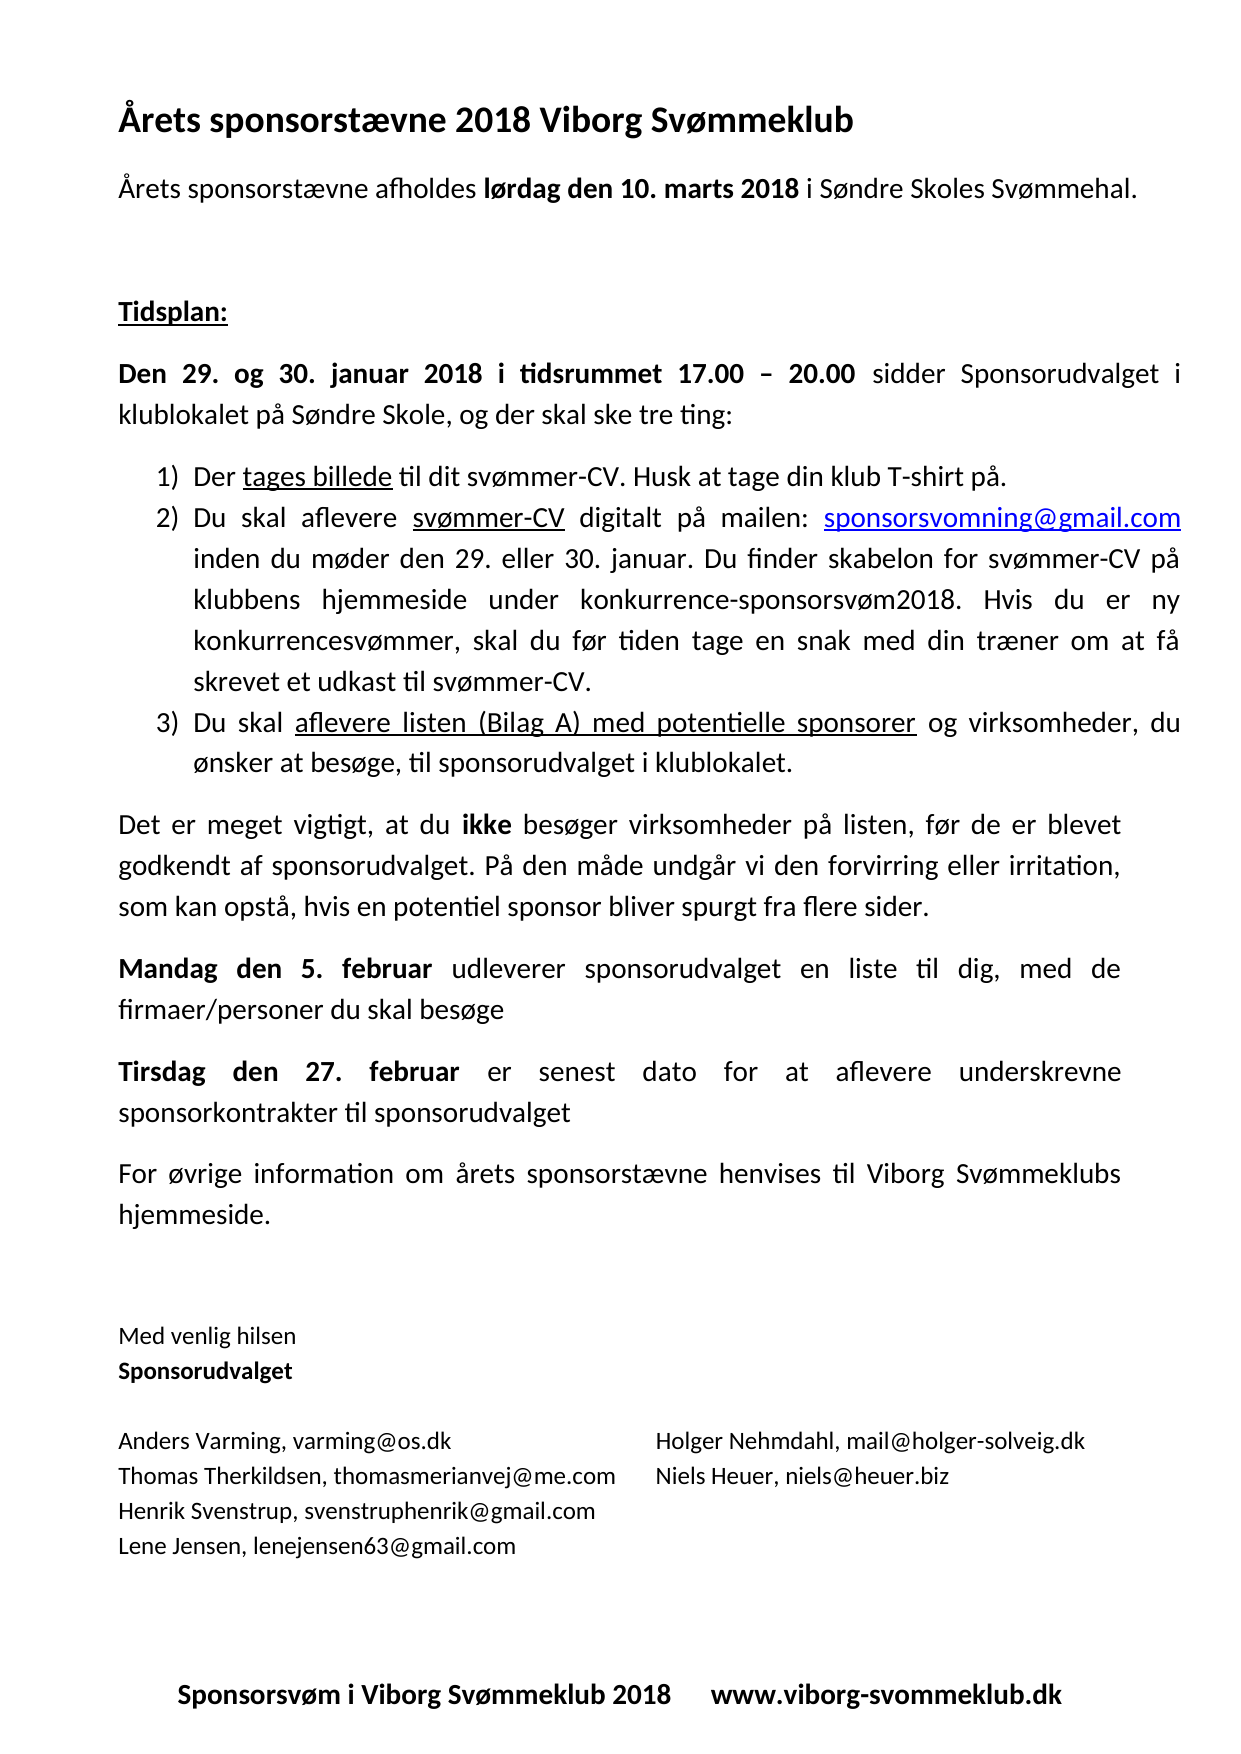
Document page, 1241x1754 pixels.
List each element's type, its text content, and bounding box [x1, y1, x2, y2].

list Du skal aflevere listen (Bilag A) med potentielle sponsorer og virksomheder, du ønsker at besøge, til sponsorudvalget i klublokalet. [156, 704, 1181, 780]
text Med venlig hilsen Sponsorudvalget Anders Varming, varming@os.dk Holger Nehmdahl, mail@holger-solveig.dk [118, 1320, 1181, 1455]
list Der tages billede til dit svømmer-CV. Husk at tage din klub T-shirt på. [156, 458, 1181, 494]
text For øvrige information om årets sponsorstævne henvises til Viborg Svømmeklubs hjemmeside. [118, 1155, 1122, 1232]
text Thomas Therkildsen, thomasmerianvej@me.com Niels Heuer, niels@heuer.biz Henrik Svenstrup, svenstruphenrik@gmail.com [118, 1460, 1181, 1525]
text Lene Jensen, lenejensen63@gmail.com [118, 1530, 1122, 1560]
text Tirsdag den 27. februar er senest dato for at aflevere underskrevne sponsorkontrakter til sponsorudvalget [118, 1053, 1122, 1129]
text Det er meget vigtigt, at du ikke besøger virksomheder på listen, før de er blevet godkendt af sponsorudvalget. På den måde undgår vi den forvirring eller irritation, som kan opstå, hvis en potentiel sponsor bliver spurgt fra flere sider. [118, 806, 1122, 924]
text Mandag den 5. februar udleverer sponsorudvalget en liste til dig, med de firmaer/personer du skal besøge [118, 950, 1122, 1027]
text Tidsplan: [118, 293, 1181, 329]
text Den 29. og 30. januar 2018 i tidsrummet 17.00 – 20.00 sidder Sponsorudvalget i klublokalet på Søndre Skole, og der skal ske tre ting: [118, 355, 1181, 432]
text Årets sponsorstævne 2018 Viborg Svømmeklub [118, 59, 1122, 142]
text Årets sponsorstævne afholdes lørdag den 10. marts 2018 i Søndre Skoles Svømmehal. [118, 170, 1181, 206]
list Du skal aflevere svømmer-CV digitalt på mailen: sponsorsvomning@gmail.com inden du møder den 29. eller 30. januar. Du finder skabelon for svømmer-CV på klubbens hjemmeside under konkurrence-sponsorsvøm2018. Hvis du er ny konkurrencesvømmer, skal du før tiden tage en snak med din træner om at få skrevet et udkast til svømmer-CV. [156, 499, 1181, 698]
